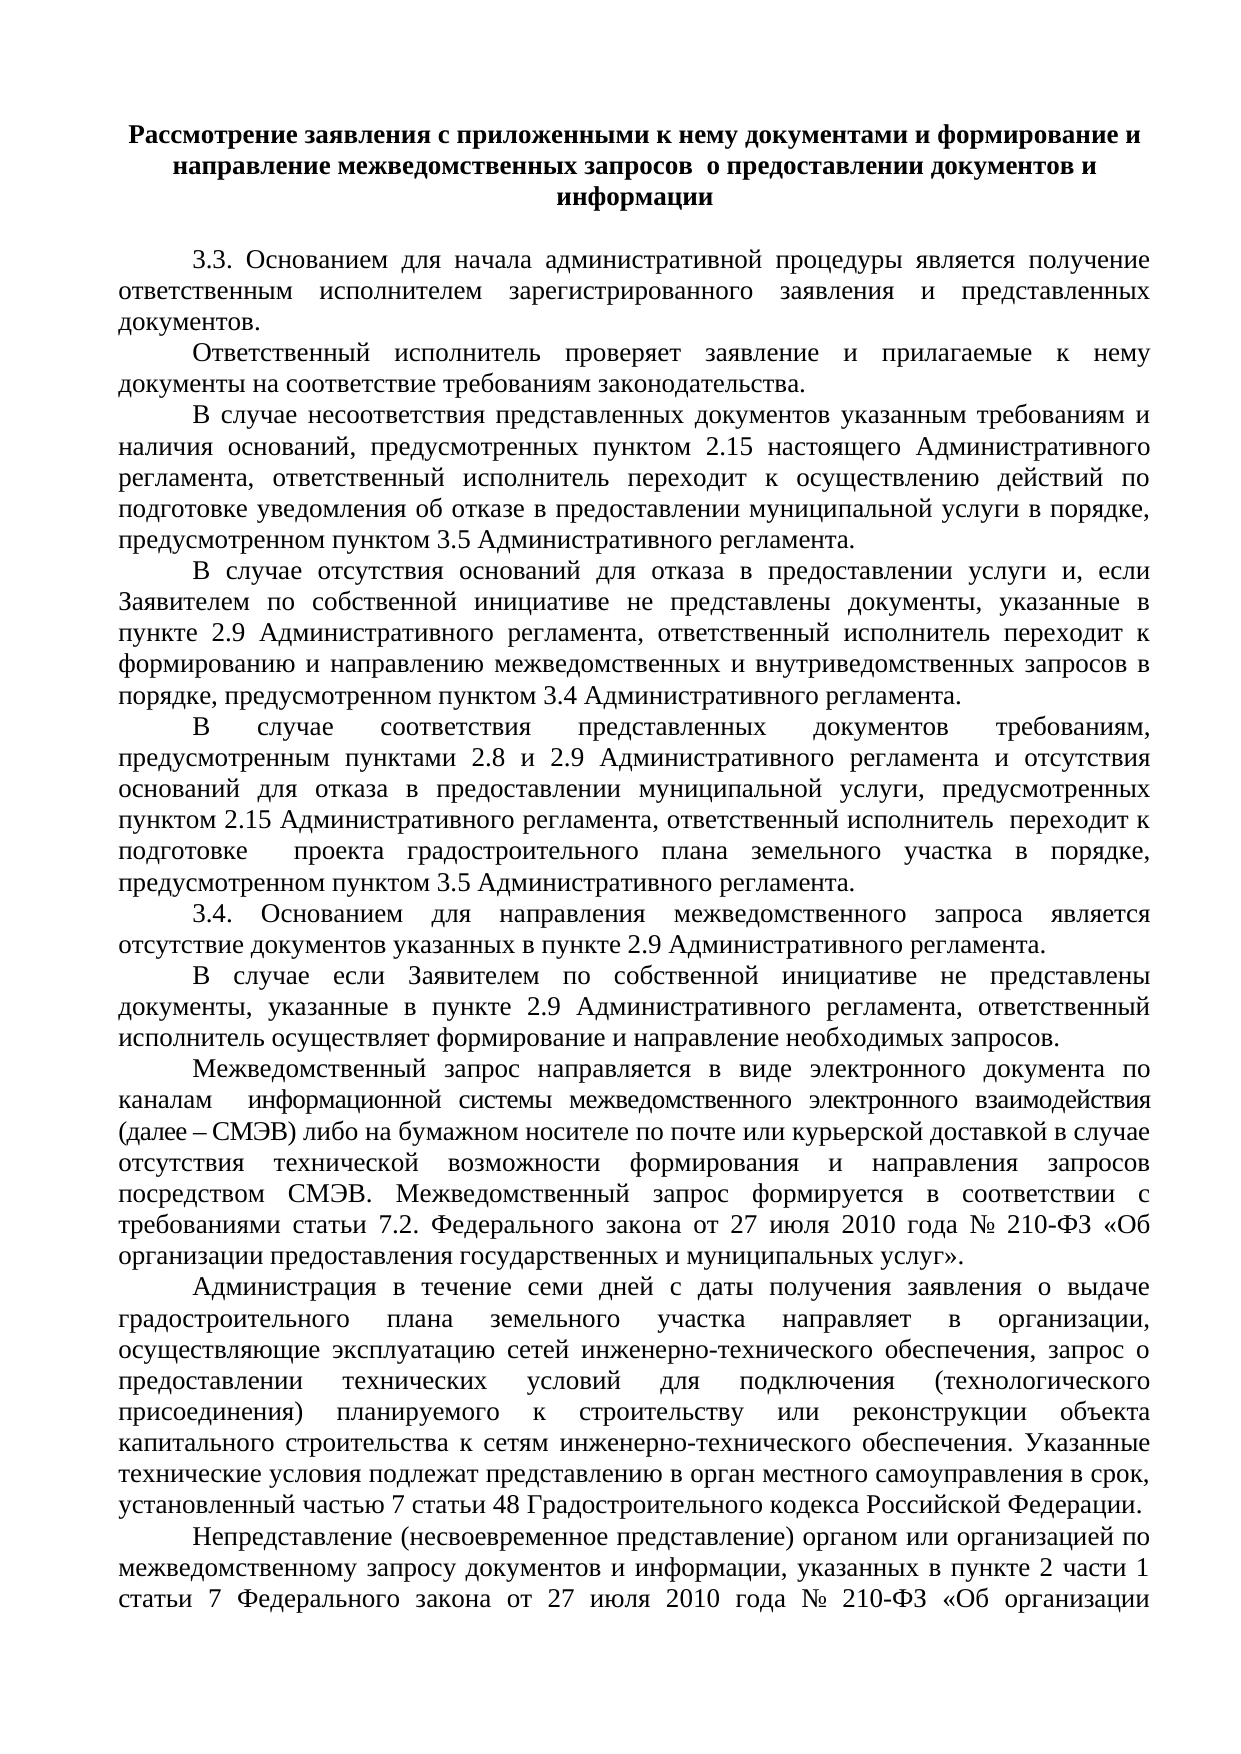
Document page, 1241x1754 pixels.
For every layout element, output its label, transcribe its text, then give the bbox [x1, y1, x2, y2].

text 3.3. Основанием для начала административной процедуры является получение ответственным исполнителем зарегистрированного заявления и представленных документов. [118, 243, 1152, 336]
text Рассмотрение заявления с приложенными к нему документами и формирование и направление межведомственных запросов о предоставлении документов и информации [118, 118, 1152, 212]
text В случае соответствия представленных документов требованиям, предусмотренным пунктами 2.8 и 2.9 Административного регламента и отсутствия оснований для отказа в предоставлении муниципальной услуги, предусмотренных пунктом 2.15 Административного регламента, ответственный исполнитель переходит к подготовке проекта градостроительного плана земельного участка в порядке, предусмотренном пунктом 3.5 Административного регламента. [118, 710, 1152, 897]
text В случае если Заявителем по собственной инициативе не представлены документы, указанные в пункте 2.9 Административного регламента, ответственный исполнитель осуществляет формирование и направление необходимых запросов. [118, 959, 1152, 1052]
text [118, 1520, 1152, 1613]
text В случае несоответствия представленных документов указанным требованиям и наличия оснований, предусмотренных пунктом 2.15 настоящего Административного регламента, ответственный исполнитель переходит к осуществлению действий по подготовке уведомления об отказе в предоставлении муниципальной услуги в порядке, предусмотренном пунктом 3.5 Административного регламента. [118, 398, 1152, 554]
text Ответственный исполнитель проверяет заявление и прилагаемые к нему документы на соответствие требованиям законодательства. [118, 336, 1152, 398]
text Межведомственный запрос направляется в виде электронного документа по каналам информационной системы межведомственного электронного взаимодействия (далее – СМЭВ) либо на бумажном носителе по почте или курьерской доставкой в случае отсутствия технической возможности формирования и направления запросов посредством СМЭВ. Межведомственный запрос формируется в соответствии с требованиями статьи 7.2. Федерального закона от 27 июля 2010 года № 210-ФЗ «Об организации предоставления государственных и муниципальных услуг». [118, 1052, 1152, 1271]
text Администрация в течение семи дней с даты получения заявления о выдаче градостроительного плана земельного участка направляет в организации, осуществляющие эксплуатацию сетей инженерно-технического обеспечения, запрос о предоставлении технических условий для подключения (технологического присоединения) планируемого к строительству или реконструкции объекта капитального строительства к сетям инженерно-технического обеспечения. Указанные технические условия подлежат представлению в орган местного самоуправления в срок, установленный частью 7 статьи 48 Градостроительного кодекса Российской Федерации. [118, 1271, 1152, 1520]
text В случае отсутствия оснований для отказа в предоставлении услуги и, если Заявителем по собственной инициативе не представлены документы, указанные в пункте 2.9 Административного регламента, ответственный исполнитель переходит к формированию и направлению межведомственных и внутриведомственных запросов в порядке, предусмотренном пунктом 3.4 Административного регламента. [118, 554, 1152, 710]
text 3.4. Основанием для направления межведомственного запроса является отсутствие документов указанных в пункте 2.9 Административного регламента. [118, 897, 1152, 959]
